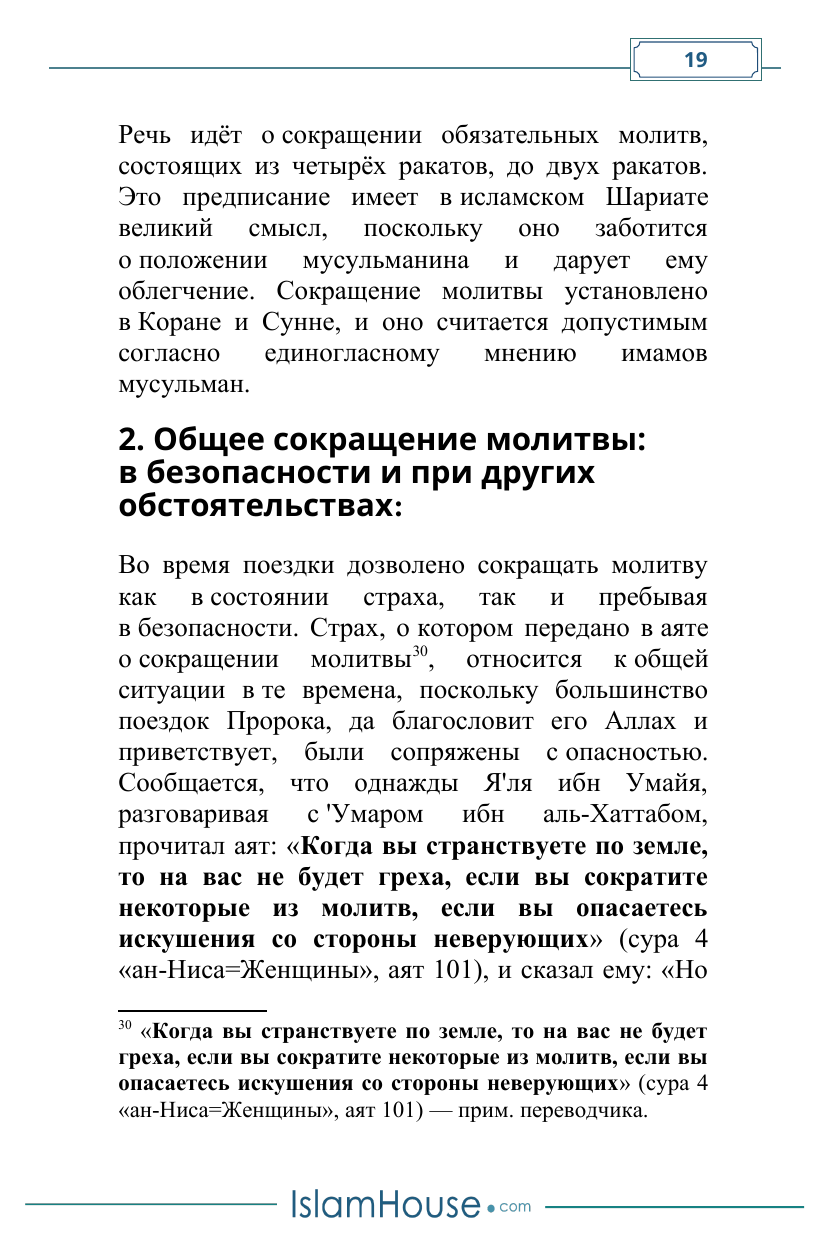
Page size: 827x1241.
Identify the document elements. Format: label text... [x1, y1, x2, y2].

picture [18, 1183, 277, 1221]
subtitle 2. Общее сокращение молитвы: в безопасности и при других обстоятельствах: [118, 423, 649, 523]
text Речь идёт о сокращении обязательных молитв, состоящих из четырёх ракатов, до двух ракатов. Это предписание имеет в исламском Шариате великий смысл, поскольку оно заботится о положении мусульманина и дарует ему облегчение. Сокращение молитвы установлено в Коране и Сунне, и оно считается допустимым согласно единогласному мнению имамов мусульман. [118, 118, 709, 398]
picture [284, 1184, 805, 1225]
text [118, 548, 709, 984]
